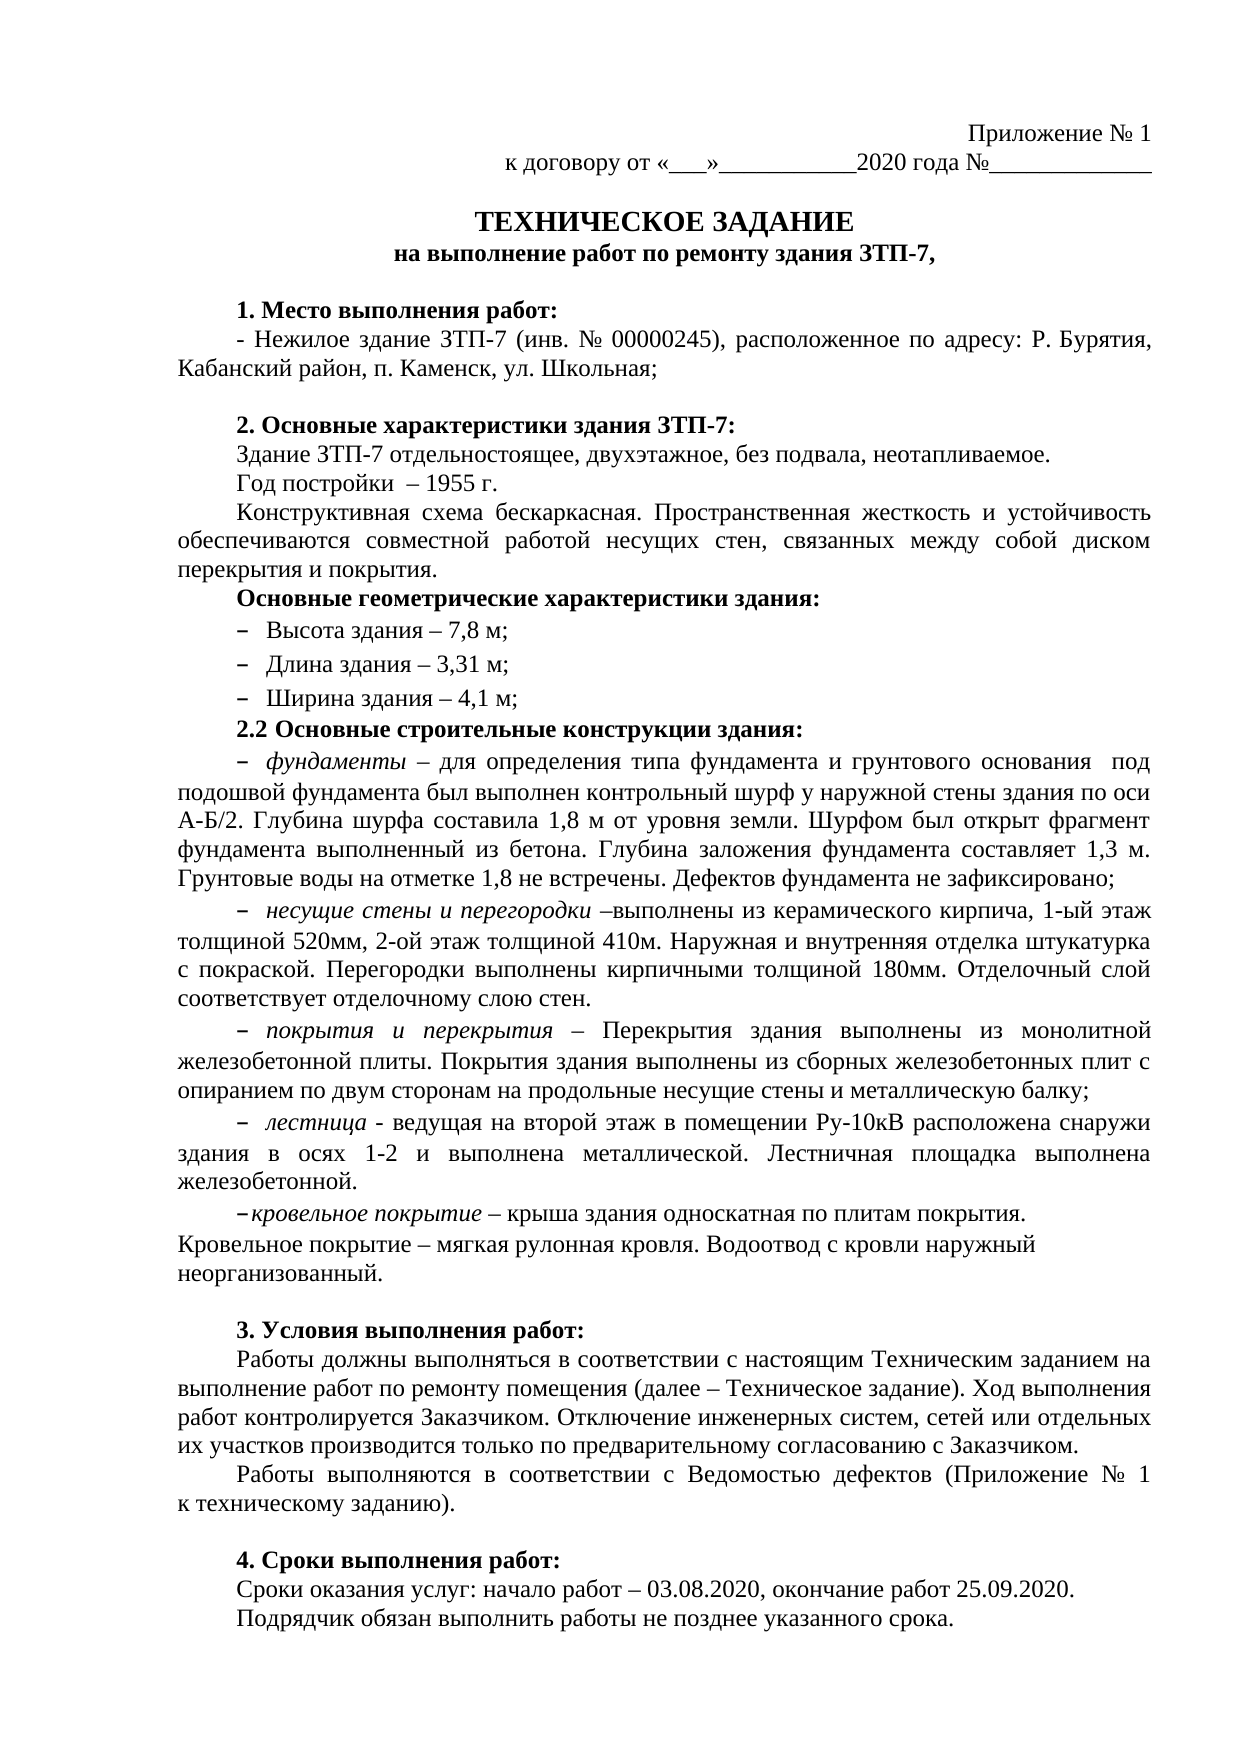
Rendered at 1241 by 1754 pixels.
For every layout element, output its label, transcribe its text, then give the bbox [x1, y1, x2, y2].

list кровельное покрытие – крыша здания односкатная по плитам покрытия. Кровельное покрытие – мягкая рулонная кровля. Водоотвод с кровли наружный неорганизованный. [177, 1195, 1152, 1287]
text 3. Условия выполнения работ: [177, 1315, 1152, 1344]
text Работы должны выполняться в соответствии с настоящим Техническим заданием на выполнение работ по ремонту помещения (далее – Техническое задание). Ход выполнения работ контролируется Заказчиком. Отключение инженерных систем, сетей или отдельных их участков производится только по предварительному согласованию с Заказчиком. [177, 1344, 1152, 1459]
text Год постройки – 1955 г. [177, 468, 1152, 497]
title Сроки оказания услуг: начало работ – 03.08.2020, окончание работ 25.09.2020. [177, 1574, 1152, 1603]
list Высота здания – 7,8 м; [177, 612, 1152, 646]
list Длина здания – 3,31 м; [177, 646, 1152, 680]
text 2. Основные характеристики здания ЗТП-7: [177, 410, 1152, 439]
title Приложение № 1 [177, 118, 1152, 147]
list лестница - ведущая на второй этаж в помещении Ру-10кВ расположена снаружи здания в осях 1-2 и выполнена металлической. Лестничная площадка выполнена железобетонной. [177, 1103, 1152, 1195]
list фундаменты – для определения типа фундамента и грунтового основания под подошвой фундамента был выполнен контрольный шурф у наружной стены здания по оси А-Б/2. Глубина шурфа составила 1,8 м от уровня земли. Шурфом был открыт фрагмент фундамента выполненный из бетона. Глубина заложения фундамента составляет 1,3 м. Грунтовые воды на отметке 1,8 не встречены. Дефектов фундамента не зафиксировано; [177, 743, 1152, 892]
list несущие стены и перегородки –выполнены из керамического кирпича, 1-ый этаж толщиной 520мм, 2-ой этаж толщиной 410м. Наружная и внутренняя отделка штукатурка с покраской. Перегородки выполнены кирпичными толщиной 180мм. Отделочный слой соответствует отделочному слою стен. [177, 892, 1152, 1012]
text 1. Место выполнения работ: [177, 295, 1152, 324]
text Конструктивная схема бескаркасная. Пространственная жесткость и устойчивость обеспечиваются совместной работой несущих стен, связанных между собой диском перекрытия и покрытия. [177, 497, 1152, 583]
text ТЕХНИЧЕСКОЕ ЗАДАНИЕ [177, 204, 1152, 238]
text - Нежилое здание ЗТП-7 (инв. № 00000245), расположенное по адресу: Р. Бурятия, Кабанский район, п. Каменск, ул. Школьная; [177, 324, 1152, 382]
text на выполнение работ по ремонту здания ЗТП-7, [177, 238, 1152, 267]
list Ширина здания – 4,1 м; [177, 680, 1152, 714]
text 2.2 Основные строительные конструкции здания: [177, 714, 1152, 743]
list покрытия и перекрытия – Перекрытия здания выполнены из монолитной железобетонной плиты. Покрытия здания выполнены из сборных железобетонных плит с опиранием по двум сторонам на продольные несущие стены и металлическую балку; [177, 1012, 1152, 1103]
text Здание ЗТП-7 отдельностоящее, двухэтажное, без подвала, неотапливаемое. [177, 439, 1152, 468]
text Работы выполняются в соответствии с Ведомостью дефектов (Приложение № 1 к техническому заданию). [177, 1459, 1152, 1517]
text Основные геометрические характеристики здания: [236, 583, 1152, 612]
title Подрядчик обязан выполнить работы не позднее указанного срока. [177, 1603, 1152, 1632]
text 4. Сроки выполнения работ: [177, 1545, 1152, 1574]
title к договору от «___»___________2020 года №_____________ [177, 147, 1152, 176]
